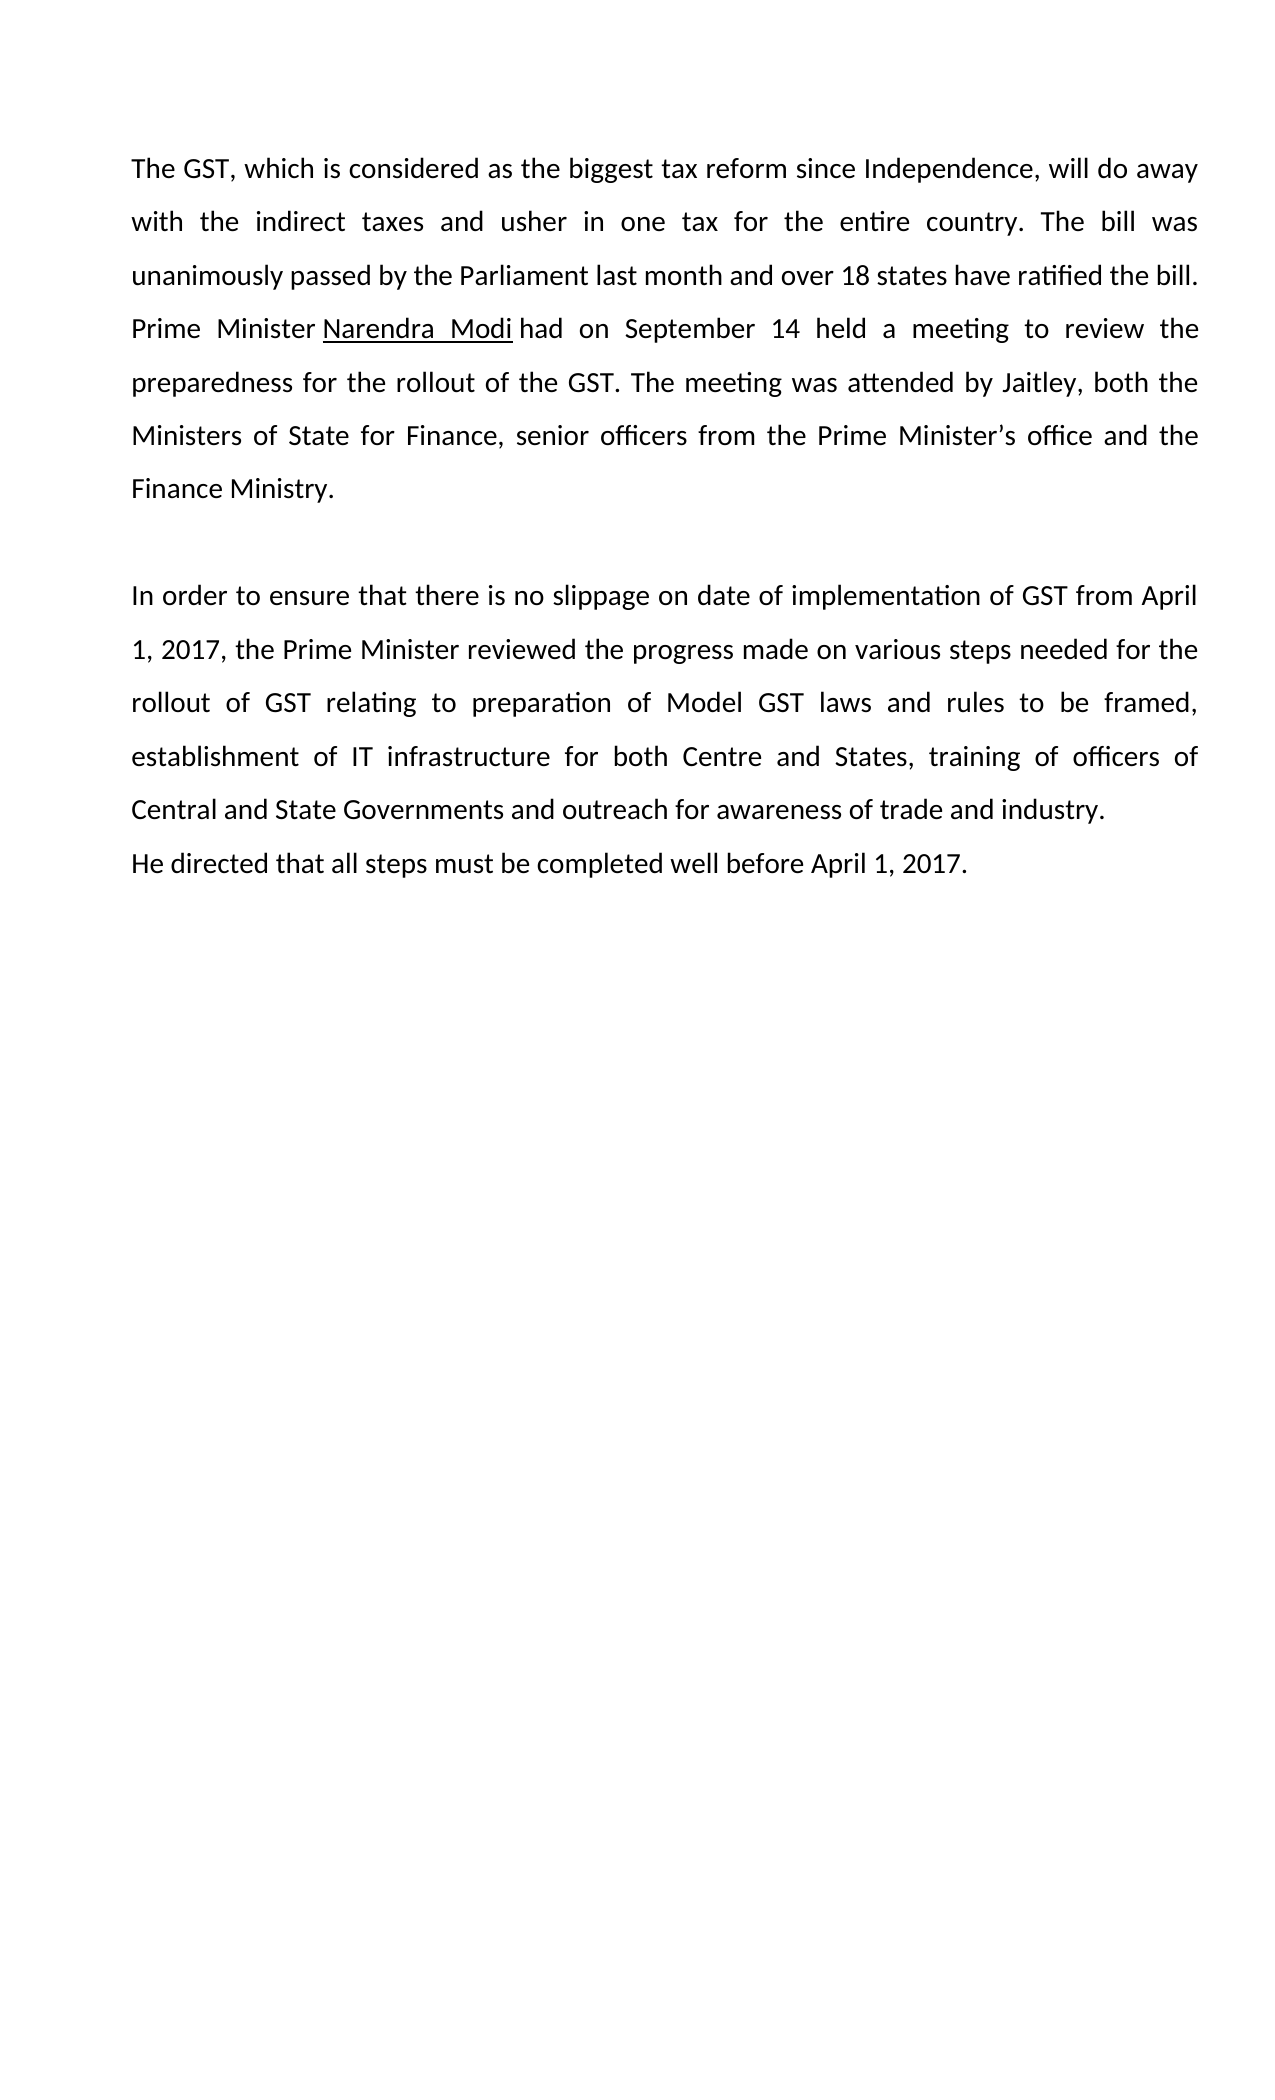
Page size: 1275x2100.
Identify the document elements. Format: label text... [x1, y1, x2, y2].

text He directed that all steps must be completed well before April 1, 2017. [131, 845, 1200, 880]
text Prime Minister Narendra Modi had on September 14 held a meeting to review the preparedness for the rollout of the GST. The meeting was attended by Jaitley, both the Ministers of State for Finance, senior officers from the Prime Minister’s office and the Finance Ministry. [131, 310, 1200, 506]
text The GST, which is considered as the biggest tax reform since Independence, will do away with the indirect taxes and usher in one tax for the entire country. The bill was unanimously passed by the Parliament last month and over 18 states have ratified the bill. [131, 150, 1200, 292]
text In order to ensure that there is no slippage on date of implementation of GST from April 1, 2017, the Prime Minister reviewed the progress made on various steps needed for the rollout of GST relating to preparation of Model GST laws and rules to be framed, establishment of IT infrastructure for both Centre and States, training of officers of Central and State Governments and outreach for awareness of trade and industry. [131, 577, 1200, 827]
